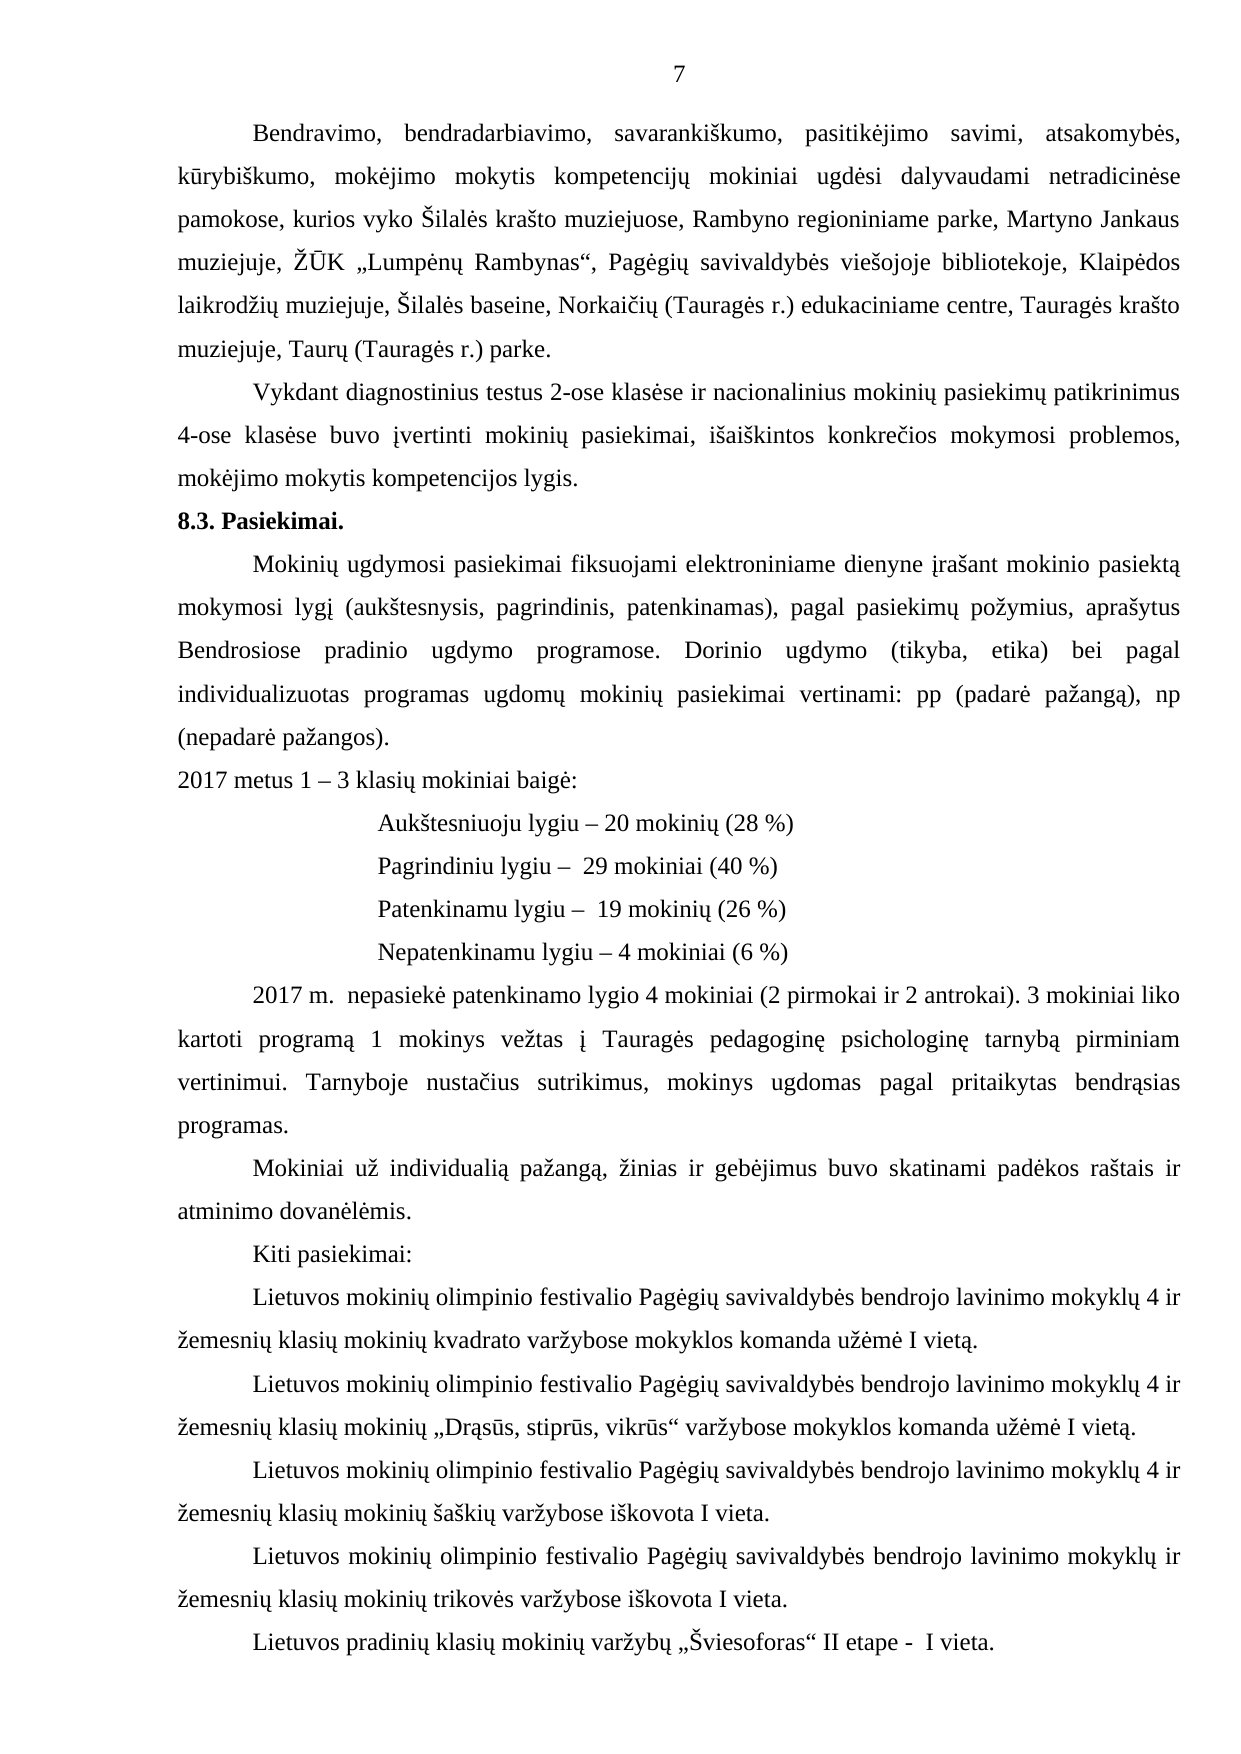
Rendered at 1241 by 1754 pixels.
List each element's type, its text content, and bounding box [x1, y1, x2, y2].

text Mokinių ugdymosi pasiekimai fiksuojami elektroniniame dienyne įrašant mokinio pasiektą mokymosi lygį (aukštesnysis, pagrindinis, patenkinamas), pagal pasiekimų požymius, aprašytus Bendrosiose pradinio ugdymo programose. Dorinio ugdymo (tikyba, etika) bei pagal individualizuotas programas ugdomų mokinių pasiekimai vertinami: pp (padarė pažangą), np (nepadarė pažangos). [177, 549, 1181, 751]
text Vykdant diagnostinius testus 2-ose klasėse ir nacionalinius mokinių pasiekimų patikrinimus 4-ose klasėse buvo įvertinti mokinių pasiekimai, išaiškintos konkrečios mokymosi problemos, mokėjimo mokytis kompetencijos lygis. [177, 377, 1181, 492]
text Kiti pasiekimai: [177, 1239, 1181, 1268]
text Lietuvos pradinių klasių mokinių varžybų „Šviesoforas“ II etape - I vieta. [177, 1627, 1181, 1656]
text Aukštesniuoju lygiu – 20 mokinių (28 %) [177, 808, 1181, 837]
text Lietuvos mokinių olimpinio festivalio Pagėgių savivaldybės bendrojo lavinimo mokyklų ir žemesnių klasių mokinių trikovės varžybose iškovota I vieta. [177, 1541, 1181, 1613]
text 2017 m. nepasiekė patenkinamo lygio 4 mokiniai (2 pirmokai ir 2 antrokai). 3 mokiniai liko kartoti programą 1 mokinys vežtas į Tauragės pedagoginę psichologinę tarnybą pirminiam vertinimui. Tarnyboje nustačius sutrikimus, mokinys ugdomas pagal pritaikytas bendrąsias programas. [177, 981, 1181, 1139]
text Lietuvos mokinių olimpinio festivalio Pagėgių savivaldybės bendrojo lavinimo mokyklų 4 ir žemesnių klasių mokinių kvadrato varžybose mokyklos komanda užėmė I vietą. [177, 1282, 1181, 1354]
text 8.3. Pasiekimai. [177, 506, 1181, 535]
text Nepatenkinamu lygiu – 4 mokiniai (6 %) [177, 937, 1181, 966]
text Bendravimo, bendradarbiavimo, savarankiškumo, pasitikėjimo savimi, atsakomybės, kūrybiškumo, mokėjimo mokytis kompetencijų mokiniai ugdėsi dalyvaudami netradicinėse pamokose, kurios vyko Šilalės krašto muziejuose, Rambyno regioniniame parke, Martyno Jankaus muziejuje, ŽŪK „Lumpėnų Rambynas“, Pagėgių savivaldybės viešojoje bibliotekoje, Klaipėdos laikrodžių muziejuje, Šilalės baseine, Norkaičių (Tauragės r.) edukaciniame centre, Tauragės krašto muziejuje, Taurų (Tauragės r.) parke. [177, 118, 1181, 362]
text Lietuvos mokinių olimpinio festivalio Pagėgių savivaldybės bendrojo lavinimo mokyklų 4 ir žemesnių klasių mokinių šaškių varžybose iškovota I vieta. [177, 1455, 1181, 1527]
text Patenkinamu lygiu – 19 mokinių (26 %) [177, 894, 1181, 923]
text Lietuvos mokinių olimpinio festivalio Pagėgių savivaldybės bendrojo lavinimo mokyklų 4 ir žemesnių klasių mokinių „Drąsūs, stiprūs, vikrūs“ varžybose mokyklos komanda užėmė I vietą. [177, 1369, 1181, 1441]
text Pagrindiniu lygiu – 29 mokiniai (40 %) [177, 851, 1181, 880]
text 2017 metus 1 – 3 klasių mokiniai baigė: [177, 765, 1181, 794]
text Mokiniai už individualią pažangą, žinias ir gebėjimus buvo skatinami padėkos raštais ir atminimo dovanėlėmis. [177, 1153, 1181, 1225]
